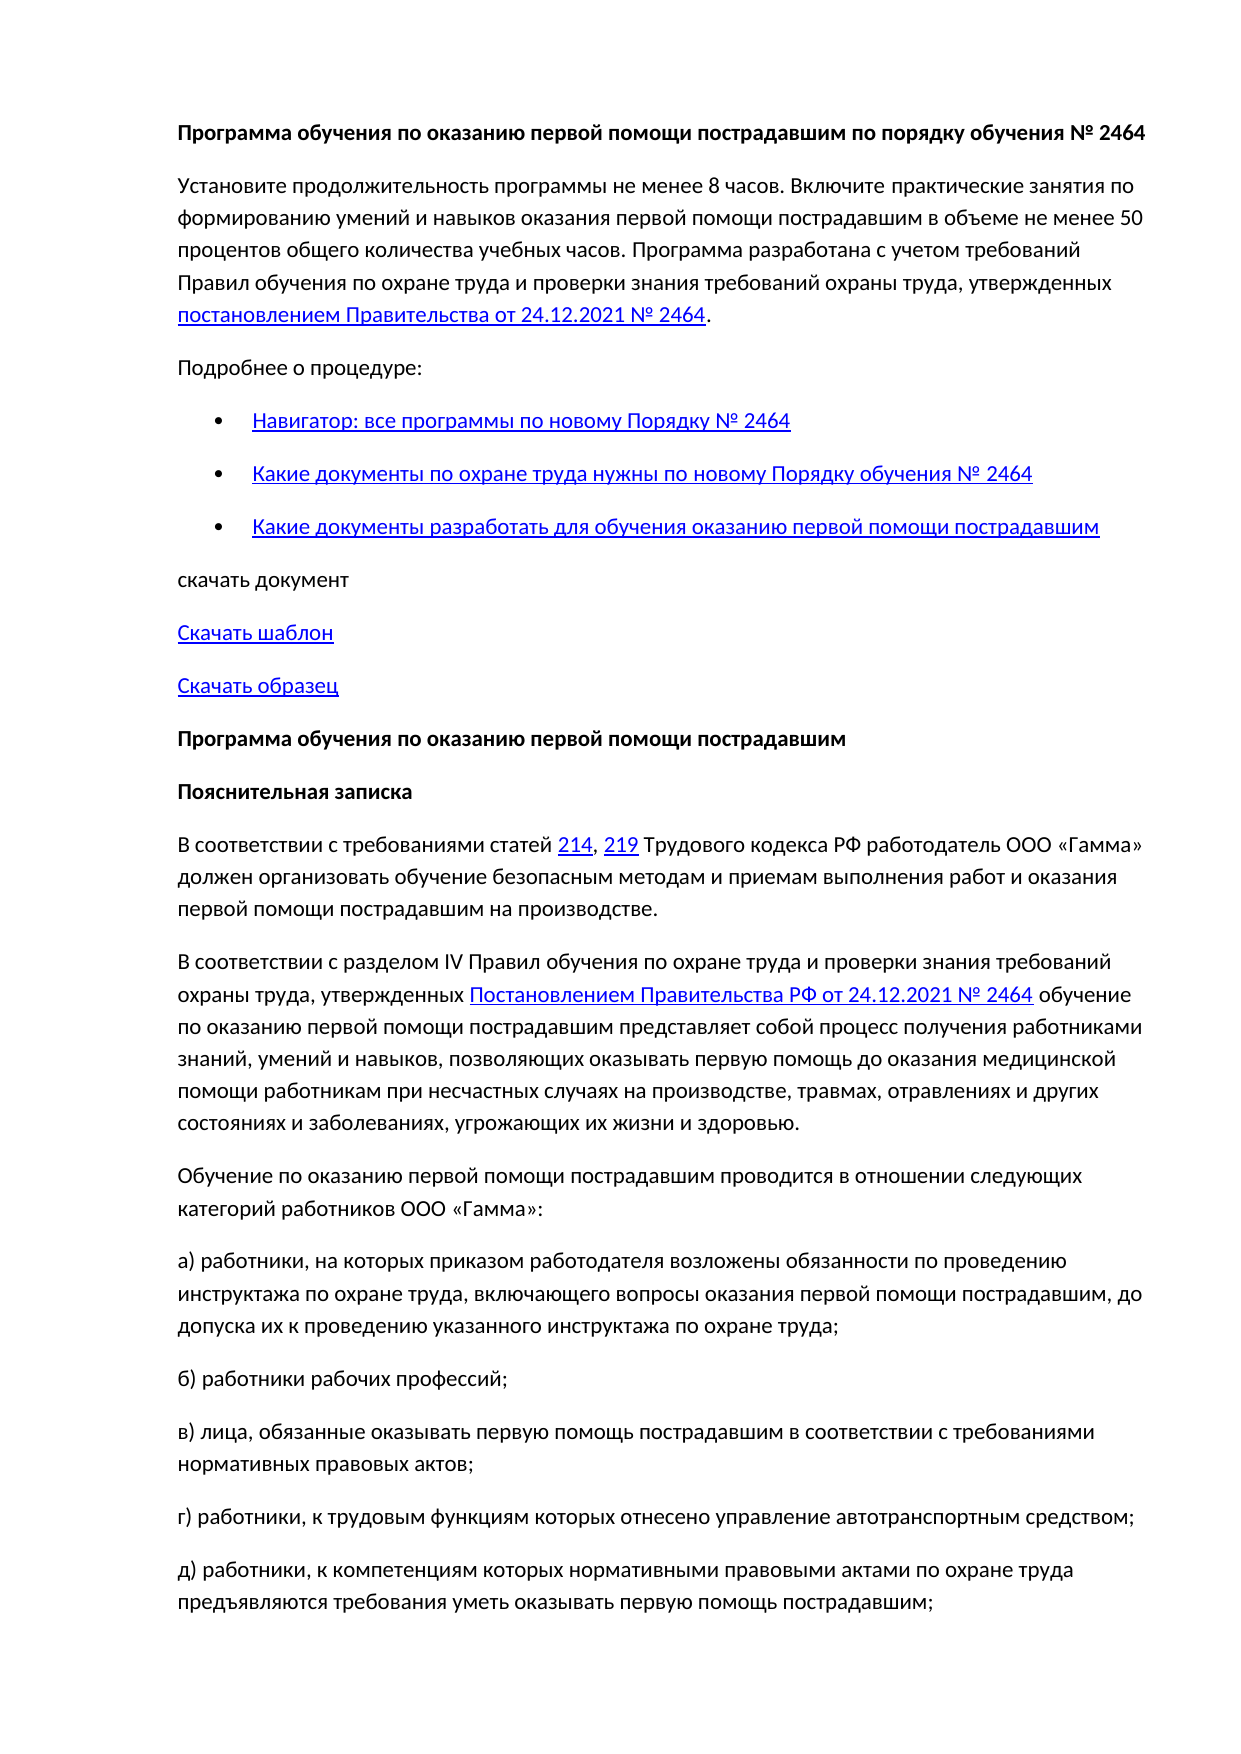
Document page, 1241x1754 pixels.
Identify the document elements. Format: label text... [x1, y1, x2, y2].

text В соответствии с разделом IV Правил обучения по охране труда и проверки знания требований охраны труда, утвержденных Постановлением Правительства РФ от 24.12.2021 № 2464 обучение по оказанию первой помощи пострадавшим представляет собой процесс получения работниками знаний, умений и навыков, позволяющих оказывать первую помощь до оказания медицинской помощи работникам при несчастных случаях на производстве, травмах, отравлениях и других состояниях и заболеваниях, угрожающих их жизни и здоровью. [177, 947, 1152, 1136]
text Установите продолжительность программы не менее 8 часов. Включите практические занятия по формированию умений и навыков оказания первой помощи пострадавшим в объеме не менее 50 процентов общего количества учебных часов. Программа разработана с учетом требований Правил обучения по охране труда и проверки знания требований охраны труда, утвержденных постановлением Правительства от 24.12.2021 № 2464. [177, 171, 1152, 328]
text Подробнее о процедуре: [177, 353, 1152, 381]
text в) лица, обязанные оказывать первую помощь пострадавшим в соответствии с требованиями нормативных правовых актов; [177, 1417, 1152, 1477]
list Какие документы разработать для обучения оказанию первой помощи пострадавшим [215, 512, 1152, 540]
text Скачать шаблон [177, 618, 1152, 646]
list Навигатор: все программы по новому Порядку № 2464 [215, 406, 1152, 434]
text Программа обучения по оказанию первой помощи пострадавшим по порядку обучения № 2464 [177, 118, 1152, 146]
text В соответствии с требованиями статей 214, 219 Трудового кодекса РФ работодатель ООО «Гамма» должен организовать обучение безопасным методам и приемам выполнения работ и оказания первой помощи пострадавшим на производстве. [177, 830, 1152, 922]
text д) работники, к компетенциям которых нормативными правовыми актами по охране труда предъявляются требования уметь оказывать первую помощь пострадавшим; [177, 1555, 1152, 1616]
list Какие документы по охране труда нужны по новому Порядку обучения № 2464 [215, 459, 1152, 487]
text Обучение по оказанию первой помощи пострадавшим проводится в отношении следующих категорий работников ООО «Гамма»: [177, 1161, 1152, 1222]
text г) работники, к трудовым функциям которых отнесено управление автотранспортным средством; [177, 1502, 1152, 1530]
text Программа обучения по оказанию первой помощи пострадавшим [177, 724, 1152, 752]
text скачать документ [177, 565, 1152, 593]
text а) работники, на которых приказом работодателя возложены обязанности по проведению инструктажа по охране труда, включающего вопросы оказания первой помощи пострадавшим, до допуска их к проведению указанного инструктажа по охране труда; [177, 1247, 1152, 1339]
text б) работники рабочих профессий; [177, 1364, 1152, 1392]
text Пояснительная записка [177, 777, 1152, 805]
text Скачать образец [177, 671, 1152, 699]
